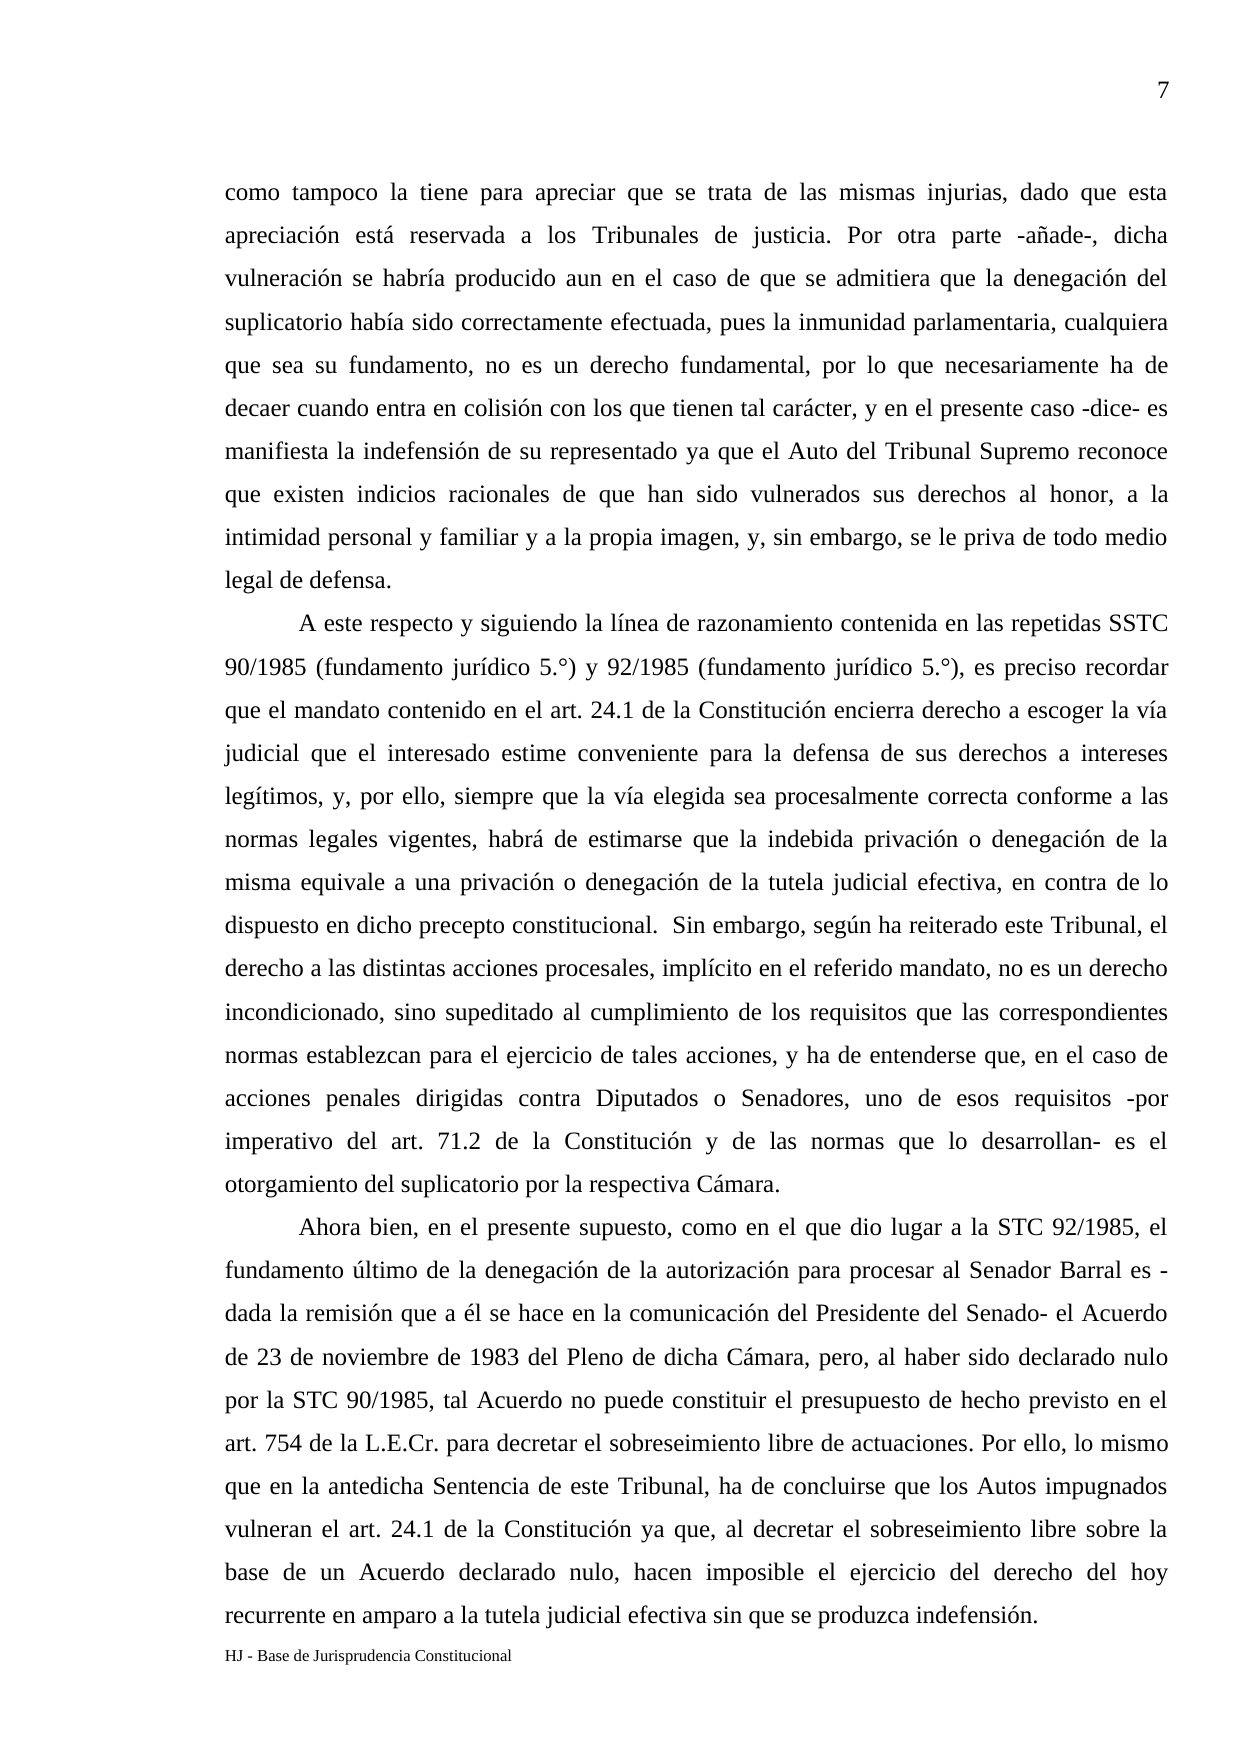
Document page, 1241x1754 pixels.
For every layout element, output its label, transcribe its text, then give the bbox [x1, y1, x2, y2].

text A este respecto y siguiendo la línea de razonamiento contenida en las repetidas SSTC 90/1985 (fundamento jurídico 5.°) y 92/1985 (fundamento jurídico 5.°), es preciso recordar que el mandato contenido en el art. 24.1 de la Constitución encierra derecho a escoger la vía judicial que el interesado estime conveniente para la defensa de sus derechos a intereses legítimos, y, por ello, siempre que la vía elegida sea procesalmente correcta conforme a las normas legales vigentes, habrá de estimarse que la indebida privación o denegación de la misma equivale a una privación o denegación de la tutela judicial efectiva, en contra de lo dispuesto en dicho precepto constitucional. Sin embargo, según ha reiterado este Tribunal, el derecho a las distintas acciones procesales, implícito en el referido mandato, no es un derecho incondicionado, sino supeditado al cumplimiento de los requisitos que las correspondientes normas establezcan para el ejercicio de tales acciones, y ha de entenderse que, en el caso de acciones penales dirigidas contra Diputados o Senadores, uno de esos requisitos -por imperativo del art. 71.2 de la Constitución y de las normas que lo desarrollan- es el otorgamiento del suplicatorio por la respectiva Cámara. [224, 608, 1169, 1198]
text Ahora bien, en el presente supuesto, como en el que dio lugar a la STC 92/1985, el fundamento último de la denegación de la autorización para procesar al Senador Barral es -dada la remisión que a él se hace en la comunicación del Presidente del Senado- el Acuerdo de 23 de noviembre de 1983 del Pleno de dicha Cámara, pero, al haber sido declarado nulo por la STC 90/1985, tal Acuerdo no puede constituir el presupuesto de hecho previsto en el art. 754 de la L.E.Cr. para decretar el sobreseimiento libre de actuaciones. Por ello, lo mismo que en la antedicha Sentencia de este Tribunal, ha de concluirse que los Autos impugnados vulneran el art. 24.1 de la Constitución ya que, al decretar el sobreseimiento libre sobre la base de un Acuerdo declarado nulo, hacen imposible el ejercicio del derecho del hoy recurrente en amparo a la tutela judicial efectiva sin que se produzca indefensión. [224, 1212, 1169, 1629]
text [224, 177, 1169, 594]
